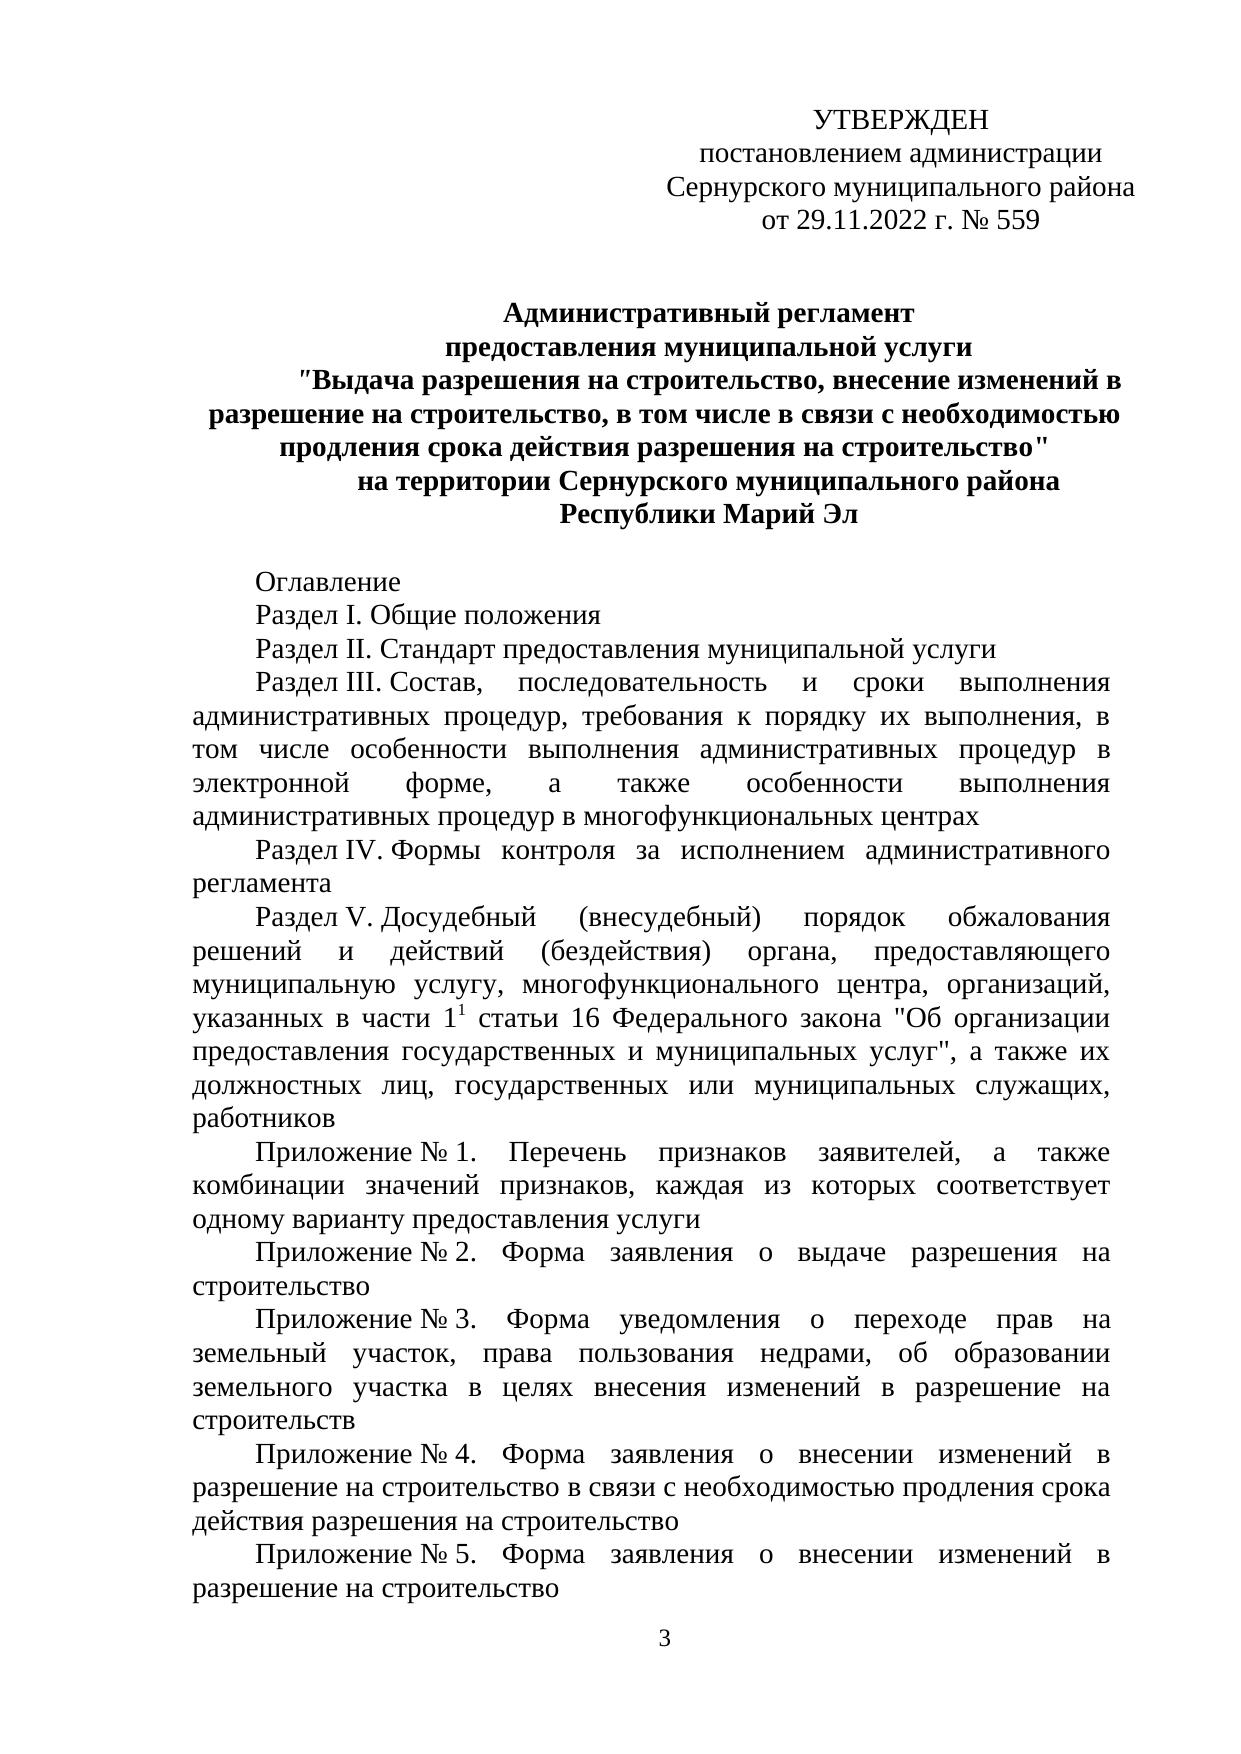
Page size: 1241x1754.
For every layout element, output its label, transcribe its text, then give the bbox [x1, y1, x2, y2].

table_cell Раздел II. Стандарт предоставления муниципальной услуги [181, 631, 1122, 664]
text от 29.11.2022 г. № 559 [664, 202, 1137, 236]
text "Выдача разрешения на строительство, внесение изменений в разрешение на строительство, в том числе в связи с необходимостью продления срока действия разрешения на строительство" [192, 362, 1137, 463]
title Сернурского муниципального района [664, 169, 1137, 202]
table_header Оглавление [181, 564, 1122, 597]
table_cell Приложение № 5. Форма заявления о внесении изменений в разрешение на строительство [181, 1536, 1122, 1603]
text Республики Марий Эл [192, 497, 1137, 530]
table_cell Раздел I. Общие положения [181, 597, 1122, 631]
table_cell Приложение № 3. Форма уведомления о переходе прав на земельный участок, права пользования недрами, об образовании земельного участка в целях внесения изменений в разрешение на строительств [181, 1302, 1122, 1436]
table_cell Приложение № 1. Перечень признаков заявителей, а также комбинации значений признаков, каждая из которых соответствует одному варианту предоставления услуги [181, 1134, 1122, 1234]
table_cell Раздел V. Досудебный (внесудебный) порядок обжалования решений и действий (бездействия) органа, предоставляющего муниципальную услугу, многофункционального центра, организаций, указанных в части 11 статьи 16 Федерального закона "Об организации предоставления государственных и муниципальных услуг", а также их должностных лиц, государственных или муниципальных служащих, работников [181, 899, 1122, 1134]
title постановлением администрации [664, 135, 1137, 169]
text на территории Сернурского муниципального района [192, 463, 1137, 497]
table_cell Приложение № 2. Форма заявления о выдаче разрешения на строительство [181, 1235, 1122, 1302]
text Административный регламент [192, 295, 1137, 329]
table_cell Раздел IV. Формы контроля за исполнением административного регламента [181, 832, 1122, 899]
table_cell Раздел III. Состав, последовательность и сроки выполнения административных процедур, требования к порядку их выполнения, в том числе особенности выполнения административных процедур в электронной форме, а также особенности выполнения административных процедур в многофункциональных центрах [181, 664, 1122, 832]
table_cell Приложение № 4. Форма заявления о внесении изменений в разрешение на строительство в связи с необходимостью продления срока действия разрешения на строительство [181, 1436, 1122, 1536]
text предоставления муниципальной услуги [192, 329, 1137, 362]
title УТВЕРЖДЕН [664, 102, 1137, 135]
